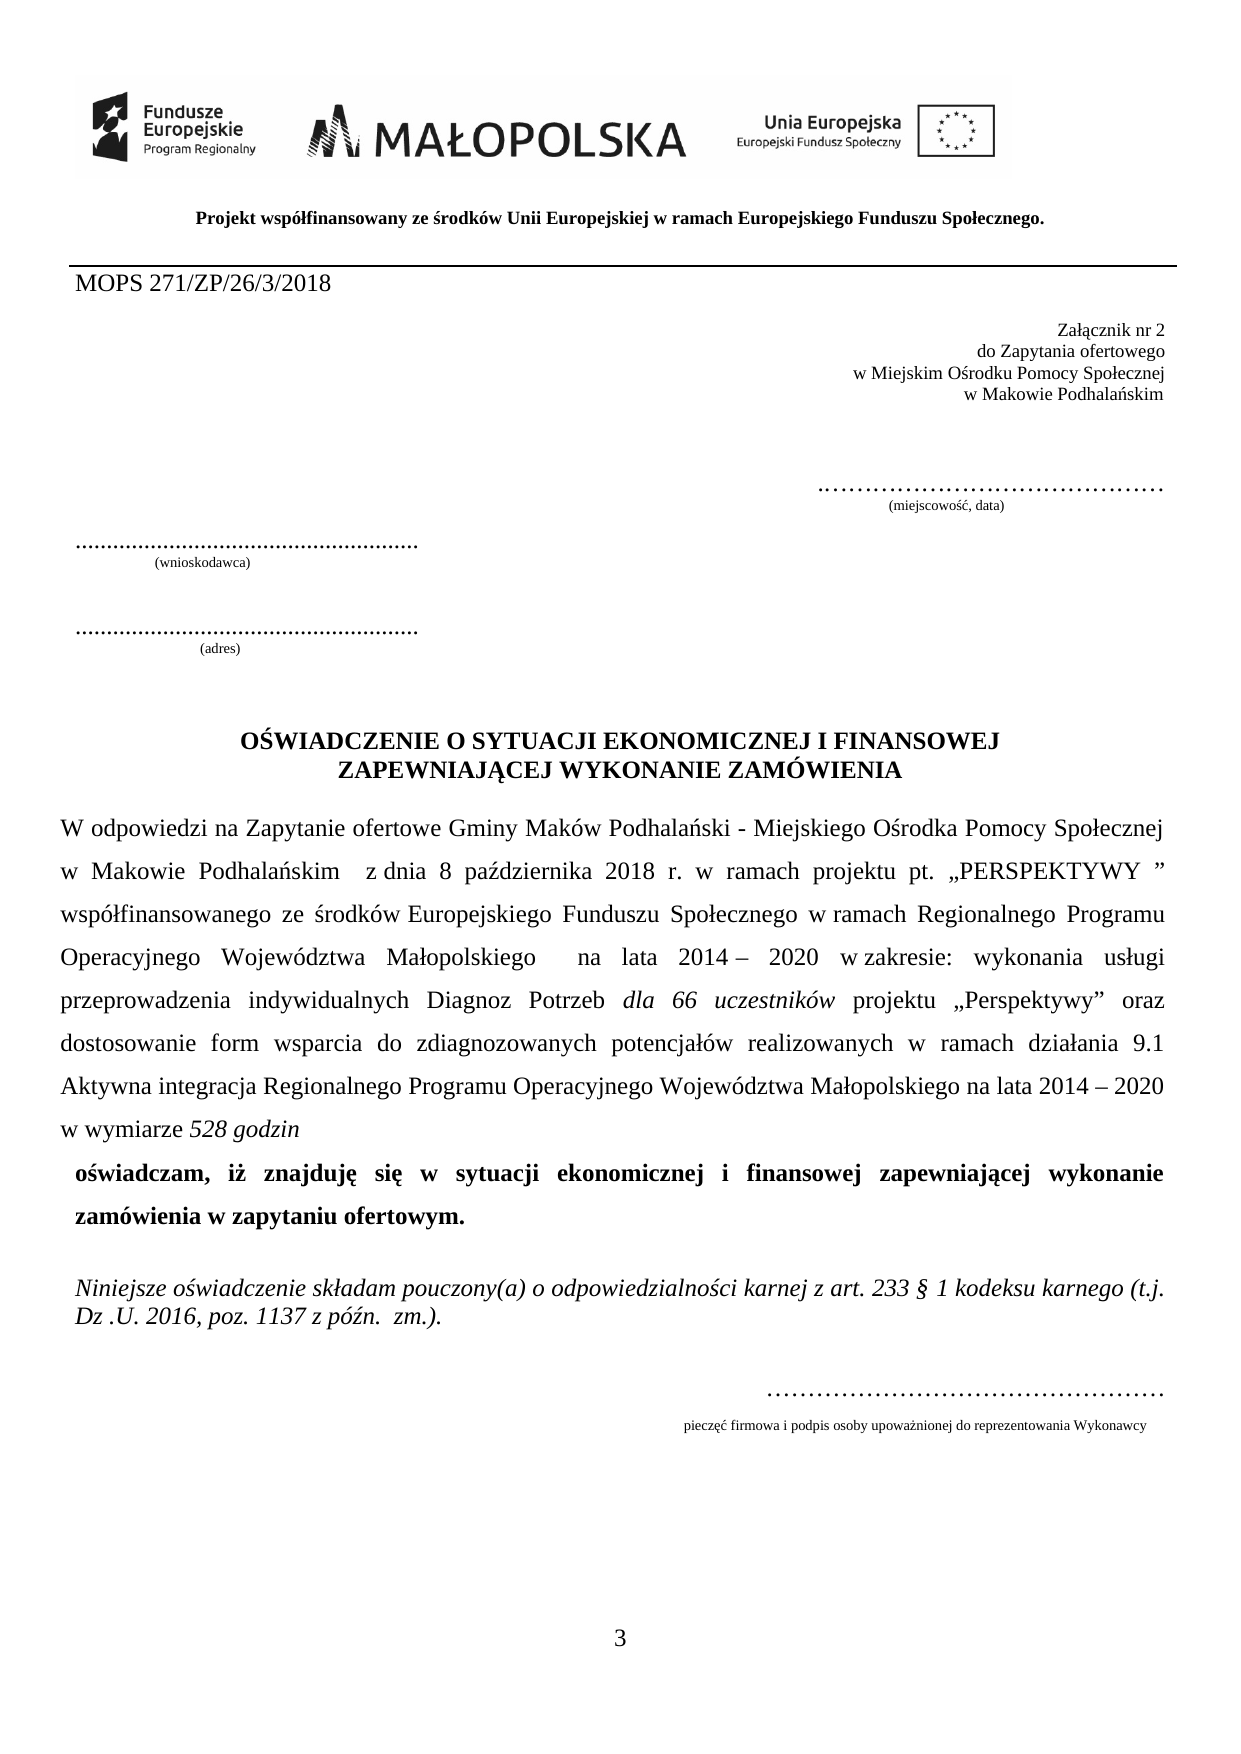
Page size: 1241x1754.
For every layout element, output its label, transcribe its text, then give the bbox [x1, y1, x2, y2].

text (miejscowość, data) [739, 496, 1165, 525]
text MOPS 271/ZP/26/3/2018 [75, 268, 1165, 297]
text Projekt współfinansowany ze środków Unii Europejskiej w ramach Europejskiego Funduszu Społecznego. [75, 207, 1165, 229]
text ....................................................... [75, 525, 1165, 554]
text ………………………………………… [75, 1373, 1165, 1402]
text w Makowie Podhalańskim [75, 383, 1165, 405]
text OŚWIADCZENIE O SYTUACJI EKONOMICZNEJ I FINANSOWEJ [75, 726, 1165, 755]
text (adres) [75, 640, 1165, 669]
picture [75, 75, 1012, 179]
text (wnioskodawca) [75, 554, 1165, 583]
text W odpowiedzi na Zapytanie ofertowe Gminy Maków Podhalański - Miejskiego Ośrodka Pomocy Społecznej w Makowie Podhalańskim z dnia 8 października 2018 r. w ramach projektu pt. „PERSPEKTYWY ” współfinansowanego ze środków Europejskiego Funduszu Społecznego w ramach Regionalnego Programu Operacyjnego Województwa Małopolskiego na lata 2014 – 2020 w zakresie: wykonania usługi przeprowadzenia indywidualnych Diagnoz Potrzeb dla 66 uczestników projektu „Perspektywy” oraz dostosowanie form wsparcia do zdiagnozowanych potencjałów realizowanych w ramach działania 9.1 Aktywna integracja Regionalnego Programu Operacyjnego Województwa Małopolskiego na lata 2014 – 2020 w wymiarze 528 godzin [60, 813, 1165, 1143]
text w Miejskim Ośrodku Pomocy Społecznej [75, 362, 1165, 383]
text Załącznik nr 2 [75, 319, 1165, 340]
text ZAPEWNIAJĄCEJ WYKONANIE ZAMÓWIENIA [75, 755, 1165, 784]
text Niniejsze oświadczenie składam pouczony(a) o odpowiedzialności karnej z art. 233 § 1 kodeksu karnego (t.j. Dz .U. 2016, poz. 1137 z późn. zm.). [75, 1273, 1165, 1330]
text pieczęć firmowa i podpis osoby upoważnionej do reprezentowania Wykonawcy [621, 1416, 1165, 1445]
text ....................................................... [75, 611, 1165, 640]
text .…………………………………… [75, 468, 1165, 496]
text do Zapytania ofertowego [75, 340, 1165, 362]
text oświadczam, iż znajduję się w sytuacji ekonomicznej i finansowej zapewniającej wykonanie zamówienia w zapytaniu ofertowym. [75, 1158, 1165, 1229]
